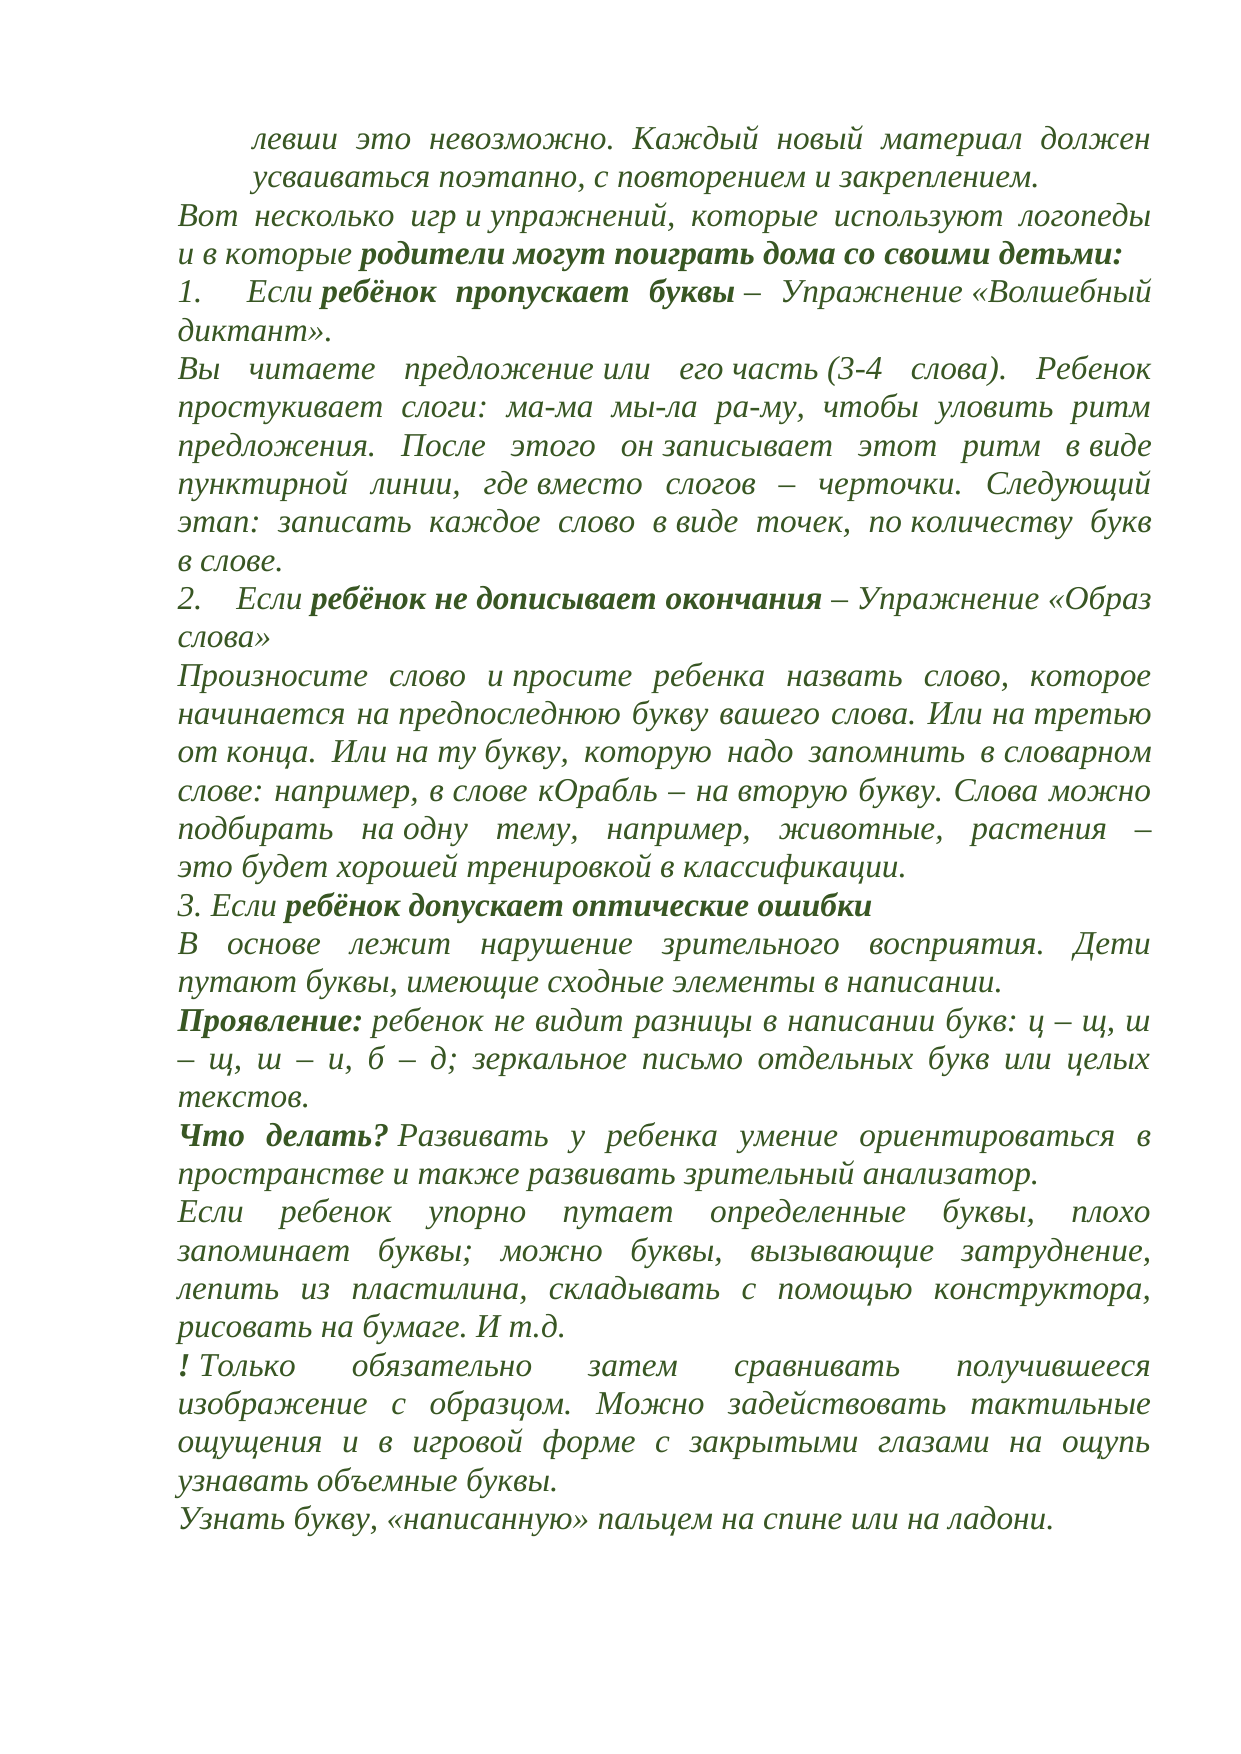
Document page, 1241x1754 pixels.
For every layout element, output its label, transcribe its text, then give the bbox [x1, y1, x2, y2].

text Что делать? Развивать у ребенка умение ориентироваться в пространстве и также развивать зрительный анализатор. [177, 1115, 1152, 1191]
text Проявление: ребенок не видит разницы в написании букв: ц – щ, ш – щ, ш – и, б – д; зеркальное письмо отдельных букв или целых текстов. [177, 1000, 1152, 1115]
text Вот несколько игр и упражнений, которые используют логопеды и в которые родители могут поиграть дома со своими детьми: [177, 195, 1152, 271]
text 3. Если ребёнок допускает оптические ошибки [177, 885, 1152, 923]
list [215, 118, 1152, 195]
text 2. Если ребёнок не дописывает окончания – Упражнение «Образ слова» [177, 578, 1152, 655]
text ! Только обязательно затем сравнивать получившееся изображение с образцом. Можно задействовать тактильные ощущения и в игровой форме с закрытыми глазами на ощупь узнавать объемные буквы. [177, 1345, 1152, 1498]
text Вы читаете предложение или его часть (3-4 слова). Ребенок простукивает слоги: ма-ма мы-ла ра-му, чтобы уловить ритм предложения. После этого он записывает этот ритм в виде пунктирной линии, где вместо слогов – черточки. Следующий этап: записать каждое слово в виде точек, по количеству букв в слове. [177, 348, 1152, 578]
text Если ребенок упорно путает определенные буквы, плохо запоминает буквы; можно буквы, вызывающие затруднение, лепить из пластилина, складывать с помощью конструктора, рисовать на бумаге. И т.д. [177, 1191, 1152, 1345]
text В основе лежит нарушение зрительного восприятия. Дети путают буквы, имеющие сходные элементы в написании. [177, 923, 1152, 1000]
text 1. Если ребёнок пропускает буквы – Упражнение «Волшебный диктант». [177, 271, 1152, 348]
text Произносите слово и просите ребенка назвать слово, которое начинается на предпоследнюю букву вашего слова. Или на третью от конца. Или на ту букву, которую надо запомнить в словарном слове: например, в слове кОрабль – на вторую букву. Слова можно подбирать на одну тему, например, животные, растения – это будет хорошей тренировкой в классификации. [177, 655, 1152, 885]
text Узнать букву, «написанную» пальцем на спине или на ладони. [177, 1498, 1152, 1536]
